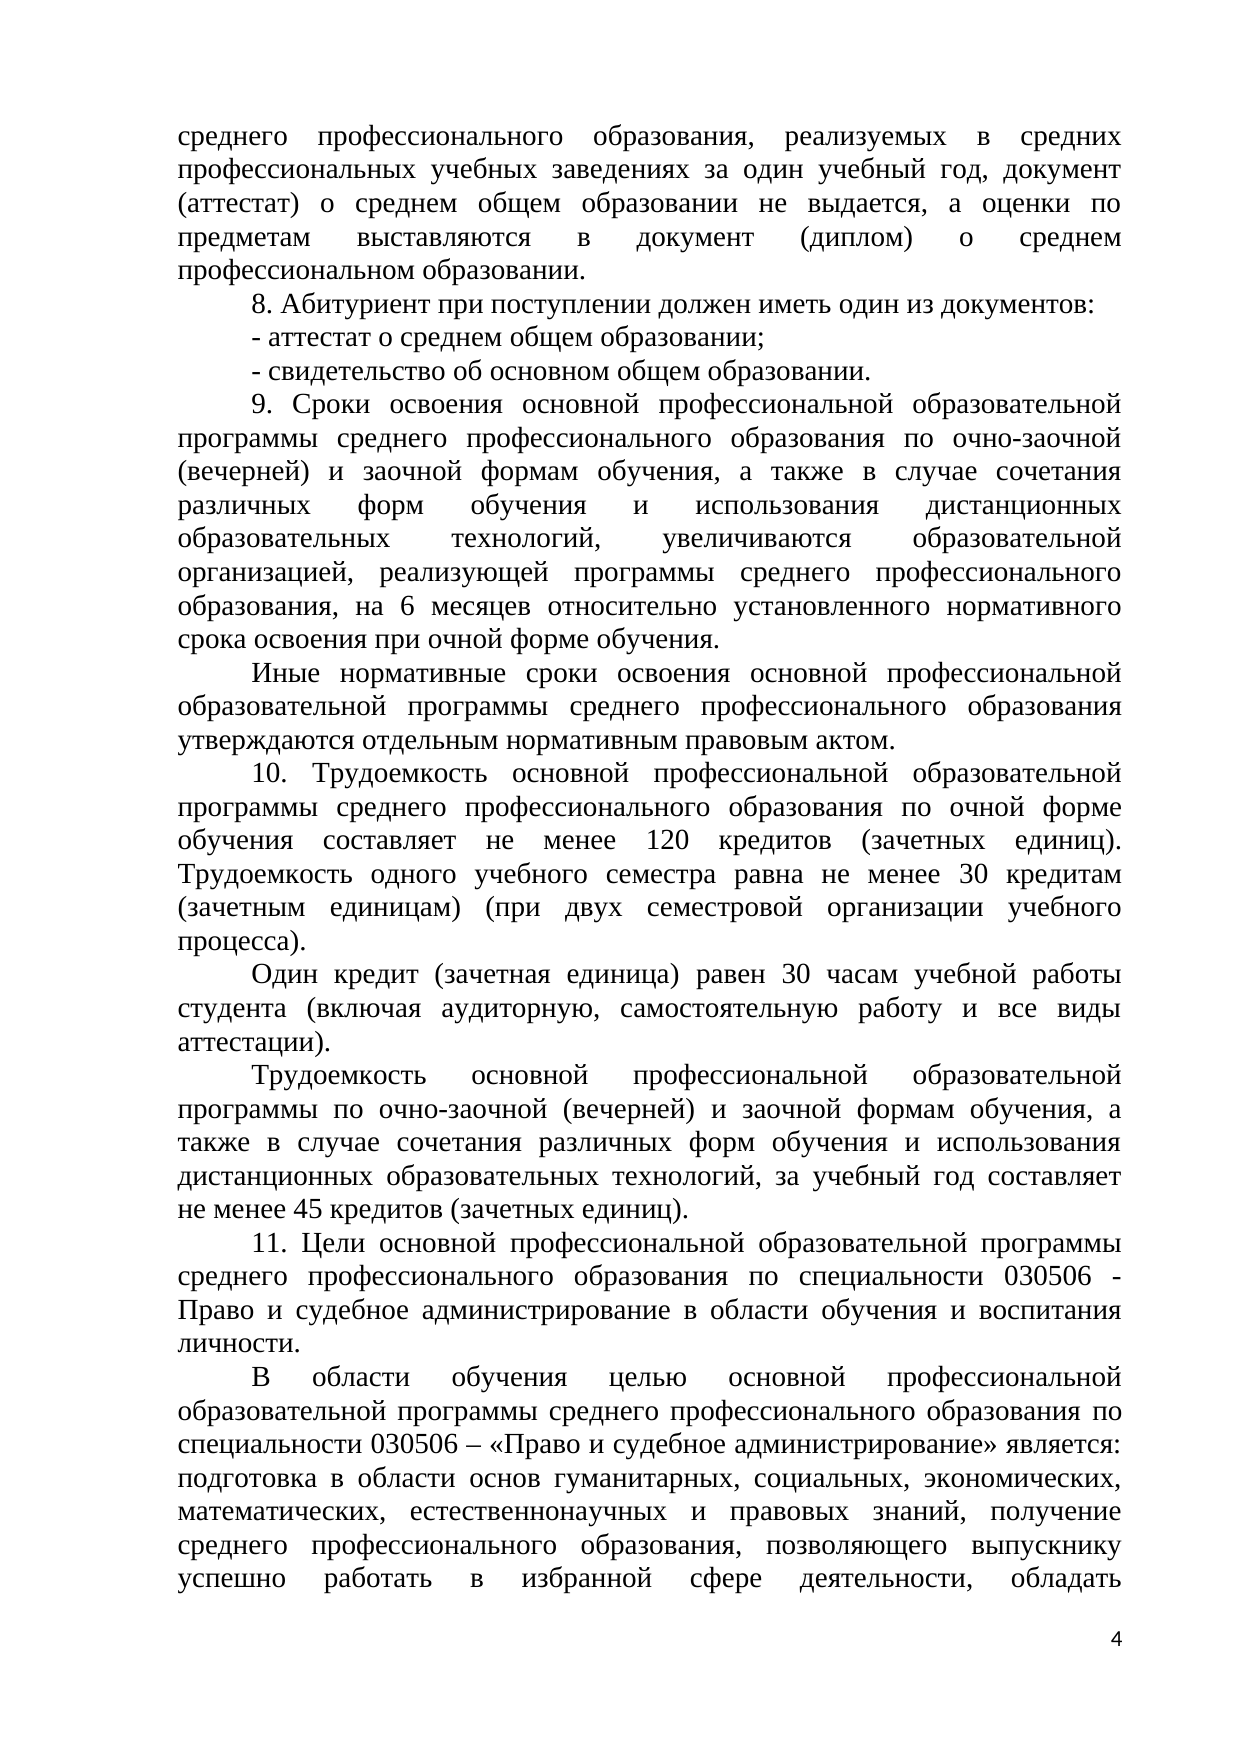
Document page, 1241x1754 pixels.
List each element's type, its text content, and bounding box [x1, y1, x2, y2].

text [177, 1359, 1122, 1594]
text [177, 118, 1122, 286]
text 11. Цели основной профессиональной образовательной программы среднего профессионального образования по специальности 030506 - Право и судебное администрирование в области обучения и воспитания личности. [177, 1225, 1122, 1359]
text 8. Абитуриент при поступлении должен иметь один из документов: [177, 286, 1122, 319]
text Один кредит (зачетная единица) равен 30 часам учебной работы студента (включая аудиторную, самостоятельную работу и все виды аттестации). [177, 957, 1122, 1057]
text - свидетельство об основном общем образовании. [177, 353, 1122, 386]
text 9. Сроки освоения основной профессиональной образовательной программы среднего профессионального образования по очно-заочной (вечерней) и заочной формам обучения, а также в случае сочетания различных форм обучения и использования дистанционных образовательных технологий, увеличиваются образовательной организацией, реализующей программы среднего профессионального образования, на 6 месяцев относительно установленного нормативного срока освоения при очной форме обучения. [177, 386, 1122, 655]
text Иные нормативные сроки освоения основной профессиональной образовательной программы среднего профессионального образования утверждаются отдельным нормативным правовым актом. [177, 655, 1122, 755]
text - аттестат о среднем общем образовании; [177, 319, 1122, 353]
text 10. Трудоемкость основной профессиональной образовательной программы среднего профессионального образования по очной форме обучения составляет не менее 120 кредитов (зачетных единиц). Трудоемкость одного учебного семестра равна не менее 30 кредитам (зачетным единицам) (при двух семестровой организации учебного процесса). [177, 755, 1122, 957]
text Трудоемкость основной профессиональной образовательной программы по очно-заочной (вечерней) и заочной формам обучения, а также в случае сочетания различных форм обучения и использования дистанционных образовательных технологий, за учебный год составляет не менее 45 кредитов (зачетных единиц). [177, 1057, 1122, 1225]
